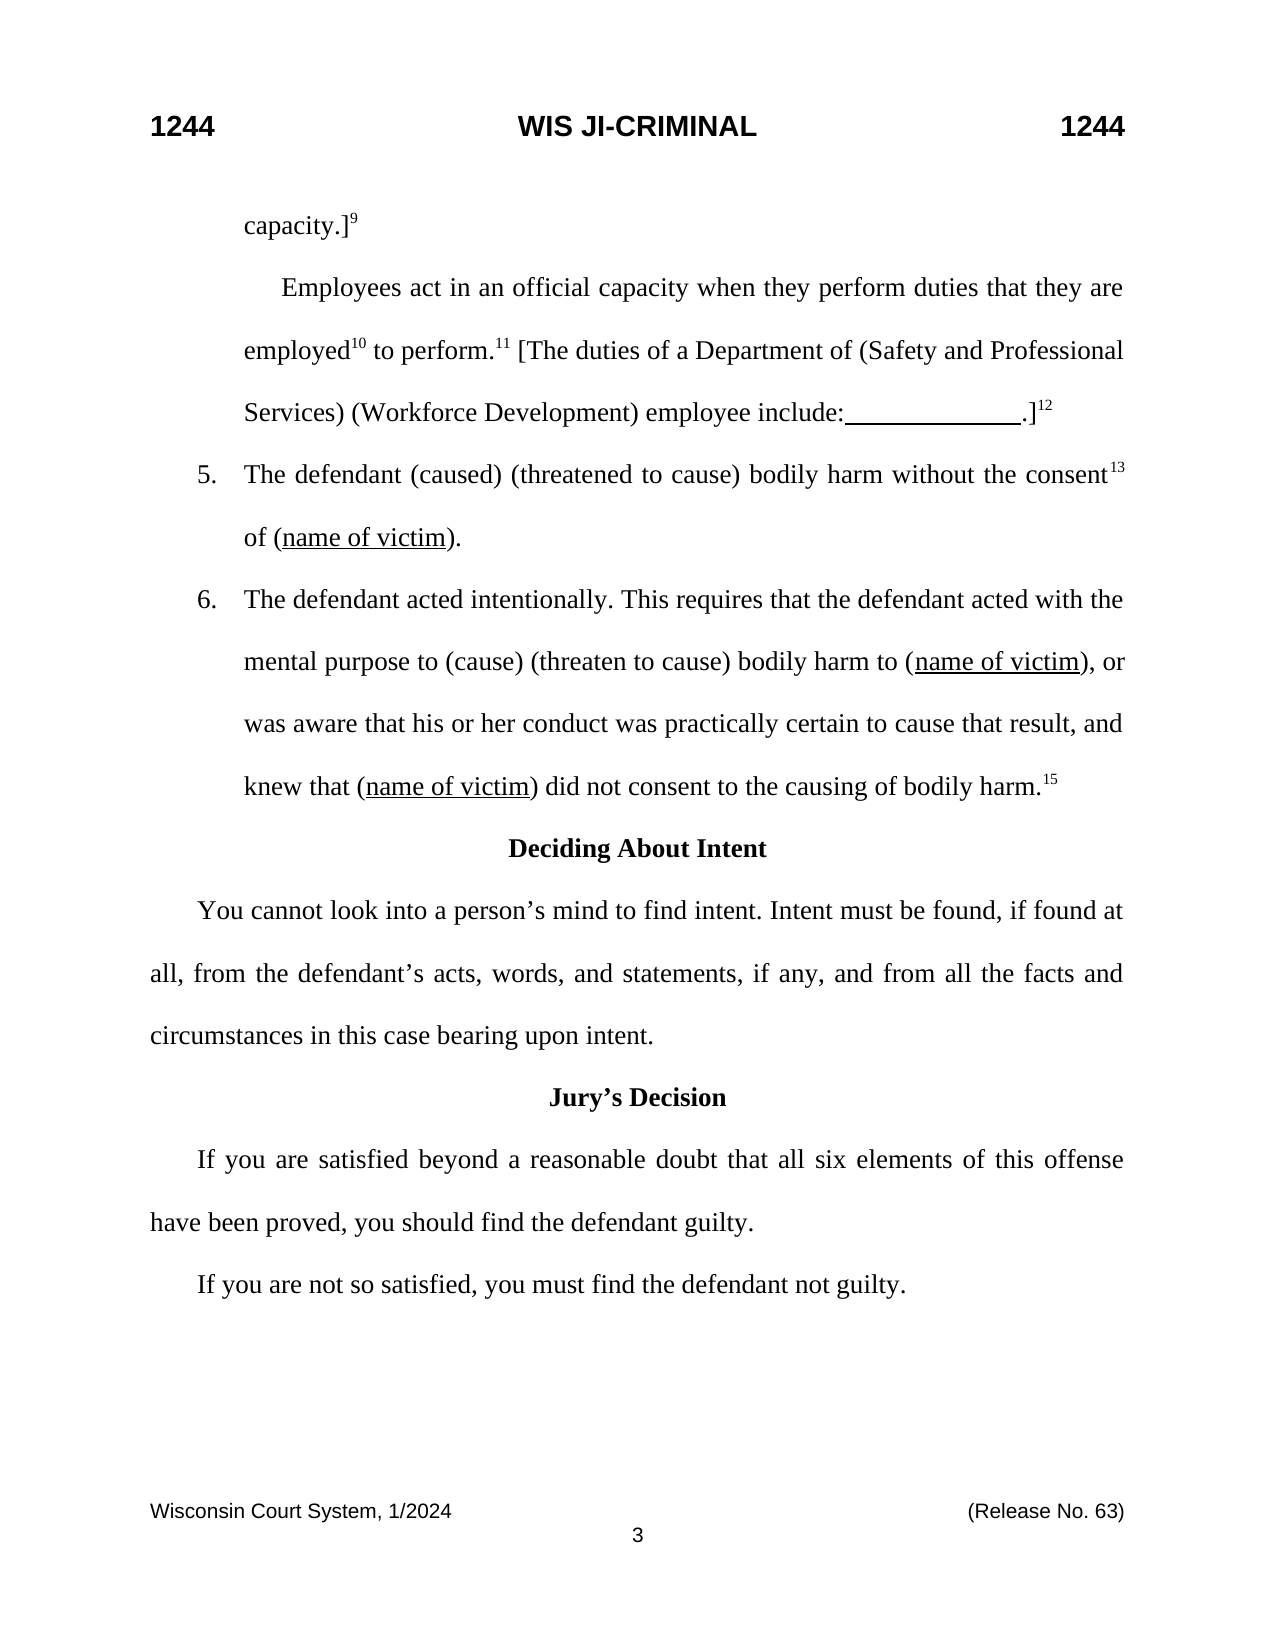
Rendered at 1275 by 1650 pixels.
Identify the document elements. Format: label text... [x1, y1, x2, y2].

text 6. The defendant acted intentionally. This requires that the defendant acted with the mental purpose to (cause) (threaten to cause) bodily harm to (name of victim), or was aware that his or her conduct was practically certain to cause that result, and knew that (name of victim) did not consent to the causing of bodily harm.15 [197, 583, 1125, 801]
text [197, 209, 1125, 240]
text Jury’s Decision [150, 1081, 1125, 1112]
text Employees act in an official capacity when they perform duties that they are employed10 to perform.11 [The duties of a Department of (Safety and Professional Services) (Workforce Development) employee include: .]12 [244, 271, 1125, 427]
text 5. The defendant (caused) (threatened to cause) bodily harm without the consent13 of (name of victim). [197, 458, 1125, 552]
text If you are satisfied beyond a reasonable doubt that all six elements of this offense have been proved, you should find the defendant guilty. [150, 1143, 1125, 1237]
text You cannot look into a person’s mind to find intent. Intent must be found, if found at all, from the defendant’s acts, words, and statements, if any, and from all the facts and circumstances in this case bearing upon intent. [150, 894, 1125, 1050]
text Deciding About Intent [150, 832, 1125, 863]
text If you are not so satisfied, you must find the defendant not guilty. [150, 1268, 1125, 1299]
